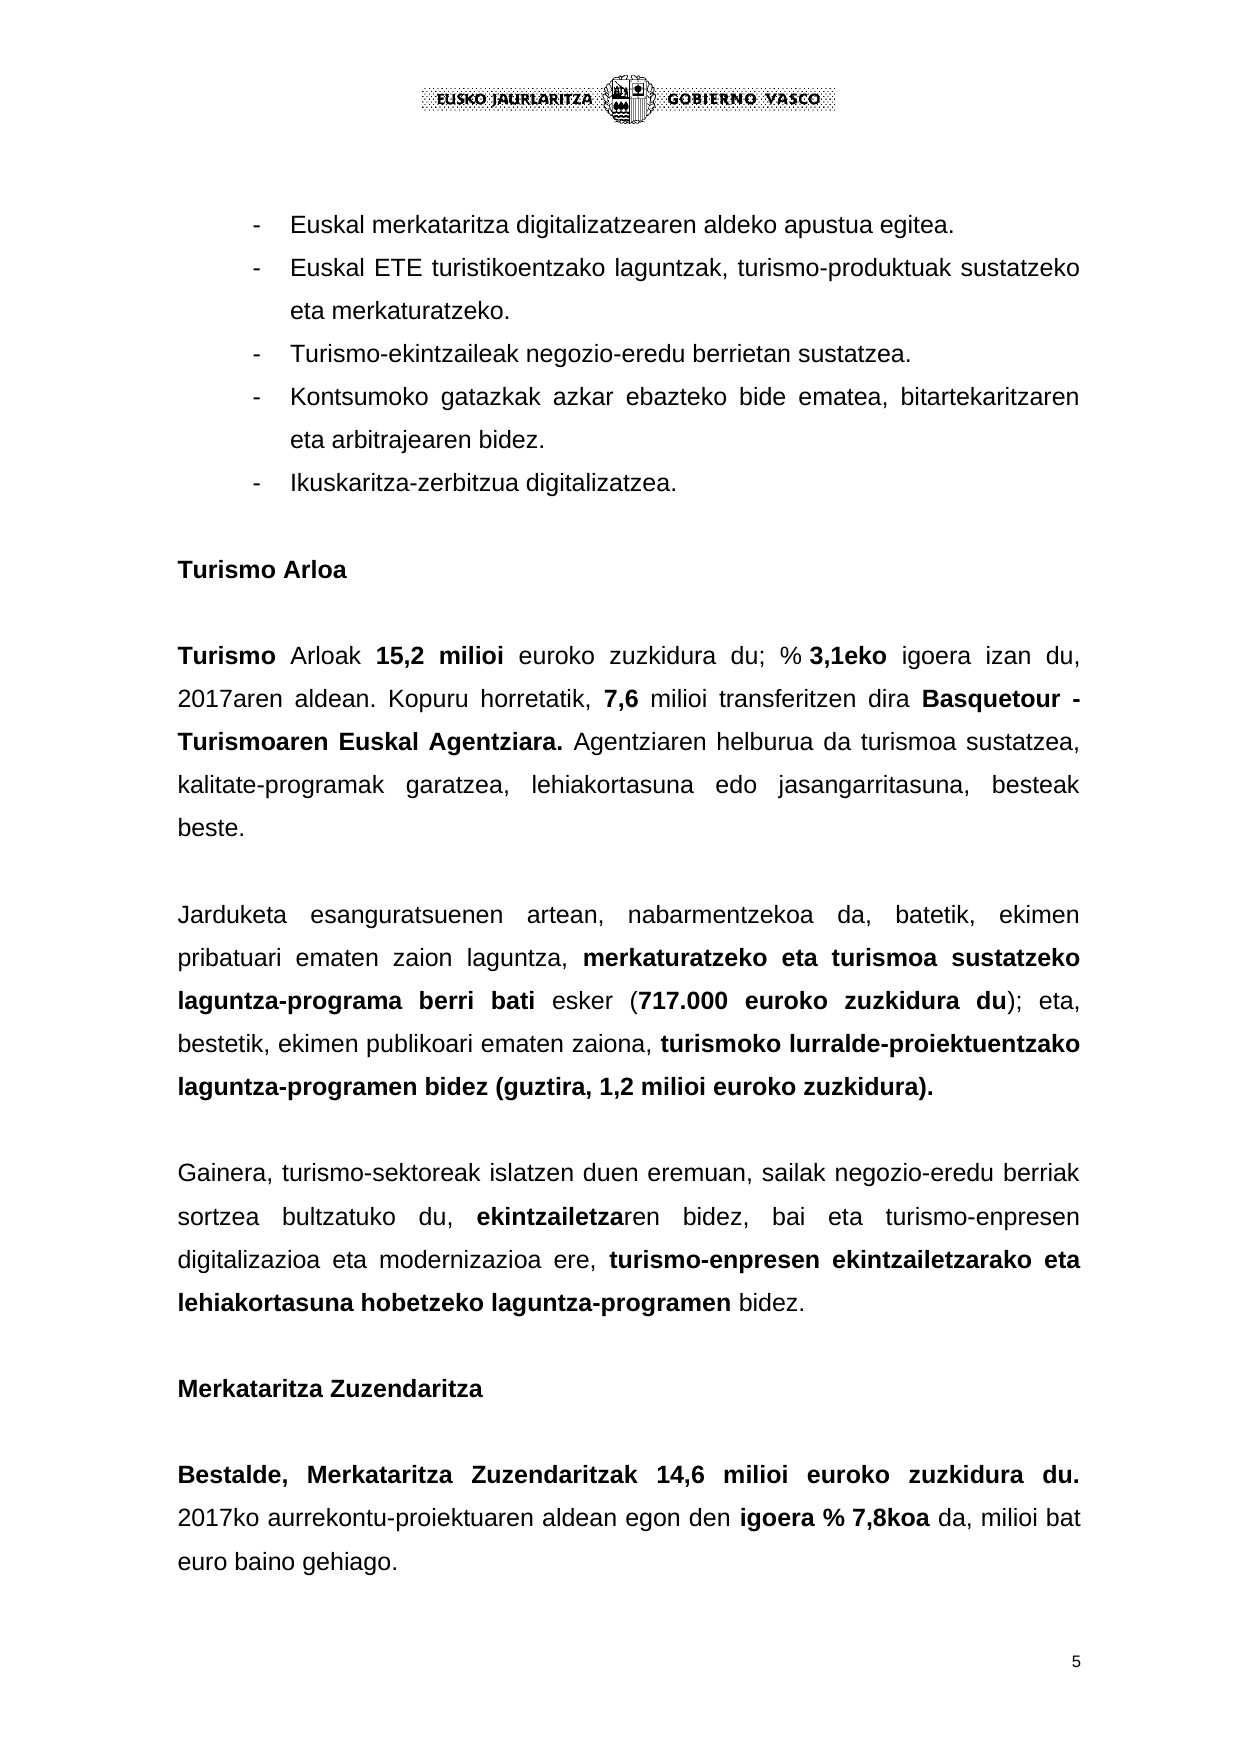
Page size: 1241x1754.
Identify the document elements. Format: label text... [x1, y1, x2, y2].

picture [422, 75, 836, 124]
text Merkataritza Zuzendaritza [177, 1374, 1081, 1403]
list Turismo-ekintzaileak negozio-eredu berrietan sustatzea. [252, 339, 1081, 368]
text Gainera, turismo-sektoreak islatzen duen eremuan, sailak negozio-eredu berriak sortzea bultzatuko du, ekintzailetzaren bidez, bai eta turismo-enpresen digitalizazioa eta modernizazioa ere, turismo-enpresen ekintzailetzarako eta lehiakortasuna hobetzeko laguntza-programen bidez. [177, 1158, 1081, 1317]
text Bestalde, Merkataritza Zuzendaritzak 14,6 milioi euroko zuzkidura du. 2017ko aurrekontu-proiektuaren aldean egon den igoera % 7,8koa da, milioi bat euro baino gehiago. [177, 1460, 1081, 1575]
text Jarduketa esanguratsuenen artean, nabarmentzekoa da, batetik, ekimen pribatuari ematen zaion laguntza, merkaturatzeko eta turismoa sustatzeko laguntza-programa berri bati esker (717.000 euroko zuzkidura du); eta, bestetik, ekimen publikoari ematen zaiona, turismoko lurralde-proiektuentzako laguntza-programen bidez (guztira, 1,2 milioi euroko zuzkidura). [177, 900, 1081, 1101]
text Turismo Arloak 15,2 milioi euroko zuzkidura du; % 3,1eko igoera izan du, 2017aren aldean. Kopuru horretatik, 7,6 milioi transferitzen dira Basquetour - Turismoaren Euskal Agentziara. Agentziaren helburua da turismoa sustatzea, kalitate-programak garatzea, lehiakortasuna edo jasangarritasuna, besteak beste. [177, 641, 1081, 842]
list Euskal ETE turistikoentzako laguntzak, turismo-produktuak sustatzeko eta merkaturatzeko. [252, 253, 1081, 325]
list Ikuskaritza-zerbitzua digitalizatzea. [252, 468, 1081, 497]
list Kontsumoko gatazkak azkar ebazteko bide ematea, bitartekaritzaren eta arbitrajearen bidez. [252, 382, 1081, 454]
list Euskal merkataritza digitalizatzearen aldeko apustua egitea. [252, 210, 1081, 238]
text Turismo Arloa [177, 555, 1081, 583]
